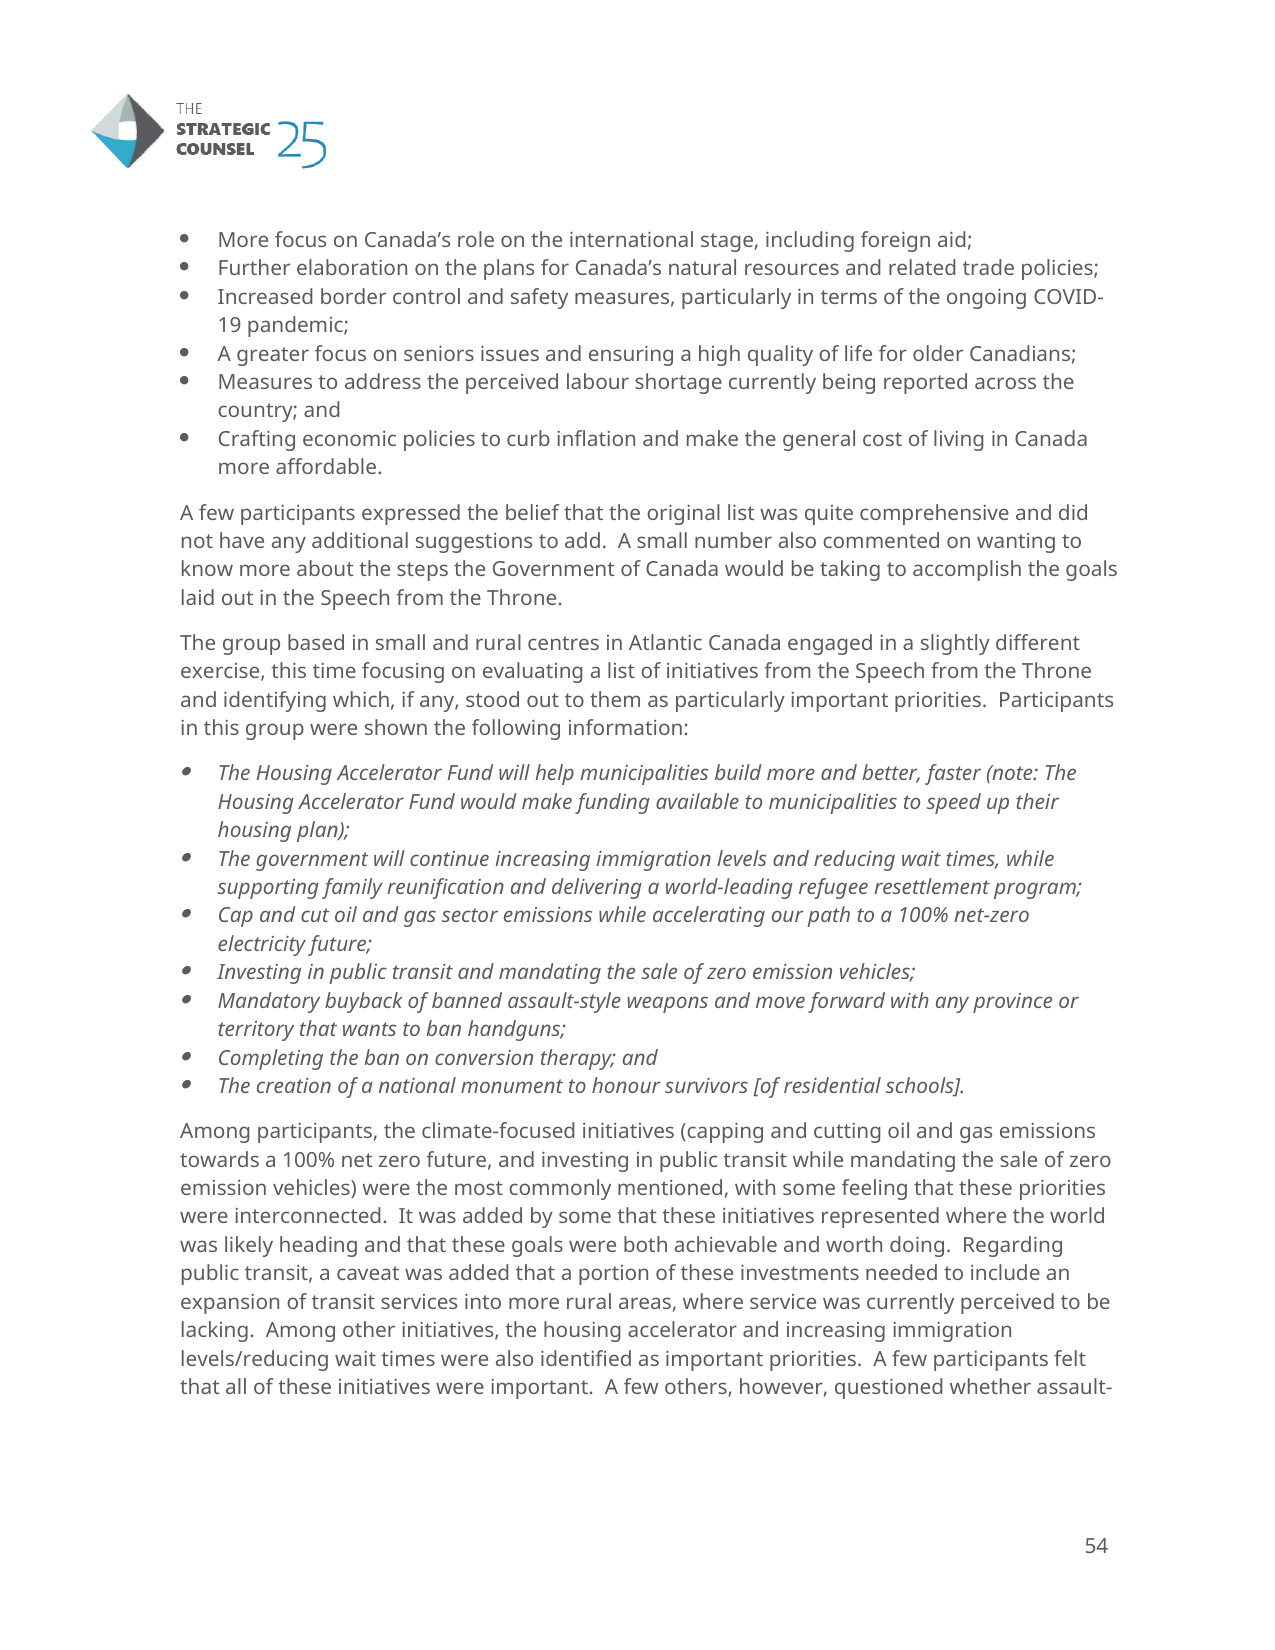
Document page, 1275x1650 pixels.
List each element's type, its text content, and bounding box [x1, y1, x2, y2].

list Mandatory buyback of banned assault-style weapons and move forward with any province or territory that wants to ban handguns; [180, 986, 1125, 1043]
list Further elaboration on the plans for Canada’s natural resources and related trade policies; [180, 253, 1125, 282]
list The government will continue increasing immigration levels and reducing wait times, while supporting family reunification and delivering a world-leading refugee resettlement program; [180, 844, 1125, 901]
list The creation of a national monument to honour survivors [of residential schools]. [180, 1071, 1125, 1100]
text The group based in small and rural centres in Atlantic Canada engaged in a slightly different exercise, this time focusing on evaluating a list of initiatives from the Speech from the Throne and identifying which, if any, stood out to them as particularly important priorities. Participants in this group were shown the following information: [180, 628, 1125, 742]
list Increased border control and safety measures, particularly in terms of the ongoing COVID-19 pandemic; [180, 282, 1125, 339]
list Crafting economic policies to curb inflation and make the general cost of living in Canada more affordable. [180, 424, 1125, 481]
list The Housing Accelerator Fund will help municipalities build more and better, faster (note: The Housing Accelerator Fund would make funding available to municipalities to speed up their housing plan); [180, 758, 1125, 844]
list Cap and cut oil and gas sector emissions while accelerating our path to a 100% net-zero electricity future; [180, 901, 1125, 957]
list More focus on Canada’s role on the international stage, including foreign aid; [180, 225, 1125, 253]
picture [91, 72, 445, 215]
text A few participants expressed the belief that the original list was quite comprehensive and did not have any additional suggestions to add. A small number also commented on wanting to know more about the steps the Government of Canada would be taking to accomplish the goals laid out in the Speech from the Throne. [180, 498, 1125, 611]
list Investing in public transit and mandating the sale of zero emission vehicles; [180, 957, 1125, 986]
list Completing the ban on conversion therapy; and [180, 1043, 1125, 1071]
list A greater focus on seniors issues and ensuring a high quality of life for older Canadians; [180, 339, 1125, 367]
list Measures to address the perceived labour shortage currently being reported across the country; and [180, 367, 1125, 424]
